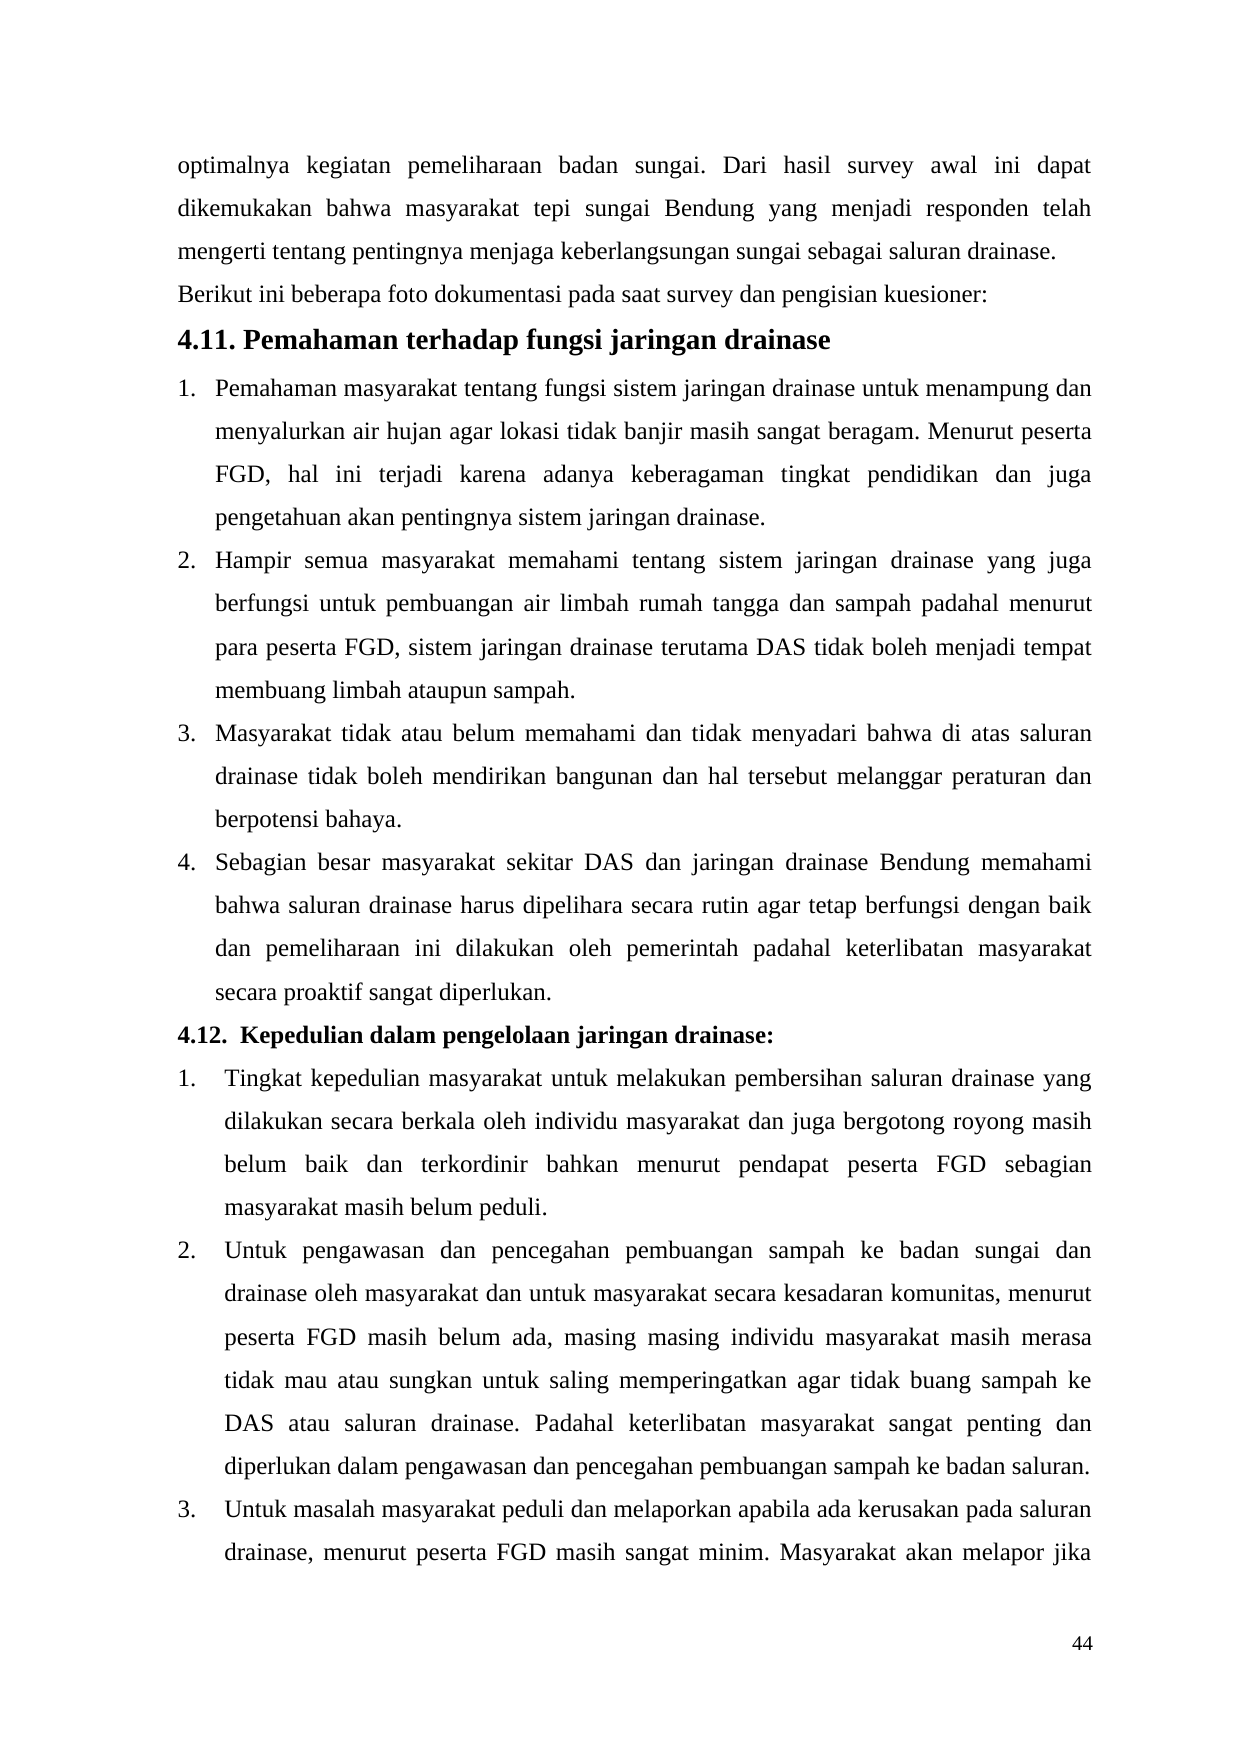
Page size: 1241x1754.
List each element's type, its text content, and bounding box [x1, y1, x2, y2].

list Tingkat kepedulian masyarakat untuk melakukan pembersihan saluran drainase yang dilakukan secara berkala oleh individu masyarakat dan juga bergotong royong masih belum baik dan terkordinir bahkan menurut pendapat peserta FGD sebagian masyarakat masih belum peduli. [177, 1063, 1092, 1221]
list Untuk pengawasan dan pencegahan pembuangan sampah ke badan sungai dan drainase oleh masyarakat dan untuk masyarakat secara kesadaran komunitas, menurut peserta FGD masih belum ada, masing masing individu masyarakat masih merasa tidak mau atau sungkan untuk saling memperingatkan agar tidak buang sampah ke DAS atau saluran drainase. Padahal keterlibatan masyarakat sangat penting dan diperlukan dalam pengawasan dan pencegahan pembuangan sampah ke badan saluran. [177, 1235, 1092, 1480]
list Hampir semua masyarakat memahami tentang sistem jaringan drainase yang juga berfungsi untuk pembuangan air limbah rumah tangga dan sampah padahal menurut para peserta FGD, sistem jaringan drainase terutama DAS tidak boleh menjadi tempat membuang limbah ataupun sampah. [177, 545, 1092, 703]
list Pemahaman masyarakat tentang fungsi sistem jaringan drainase untuk menampung dan menyalurkan air hujan agar lokasi tidak banjir masih sangat beragam. Menurut peserta FGD, hal ini terjadi karena adanya keberagaman tingkat pendidikan dan juga pengetahuan akan pentingnya sistem jaringan drainase. [177, 373, 1092, 531]
text 4.11. Pemahaman terhadap fungsi jaringan drainase [177, 322, 1092, 356]
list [177, 1494, 1092, 1566]
list Kepedulian dalam pengelolaan jaringan drainase: [177, 1020, 1092, 1048]
list Masyarakat tidak atau belum memahami dan tidak menyadari bahwa di atas saluran drainase tidak boleh mendirikan bangunan dan hal tersebut melanggar peraturan dan berpotensi bahaya. [177, 718, 1092, 833]
list Sebagian besar masyarakat sekitar DAS dan jaringan drainase Bendung memahami bahwa saluran drainase harus dipelihara secara rutin agar tetap berfungsi dengan baik dan pemeliharaan ini dilakukan oleh pemerintah padahal keterlibatan masyarakat secara proaktif sangat diperlukan. [177, 847, 1092, 1005]
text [177, 150, 1092, 265]
text Berikut ini beberapa foto dokumentasi pada saat survey dan pengisian kuesioner: [177, 279, 1092, 308]
